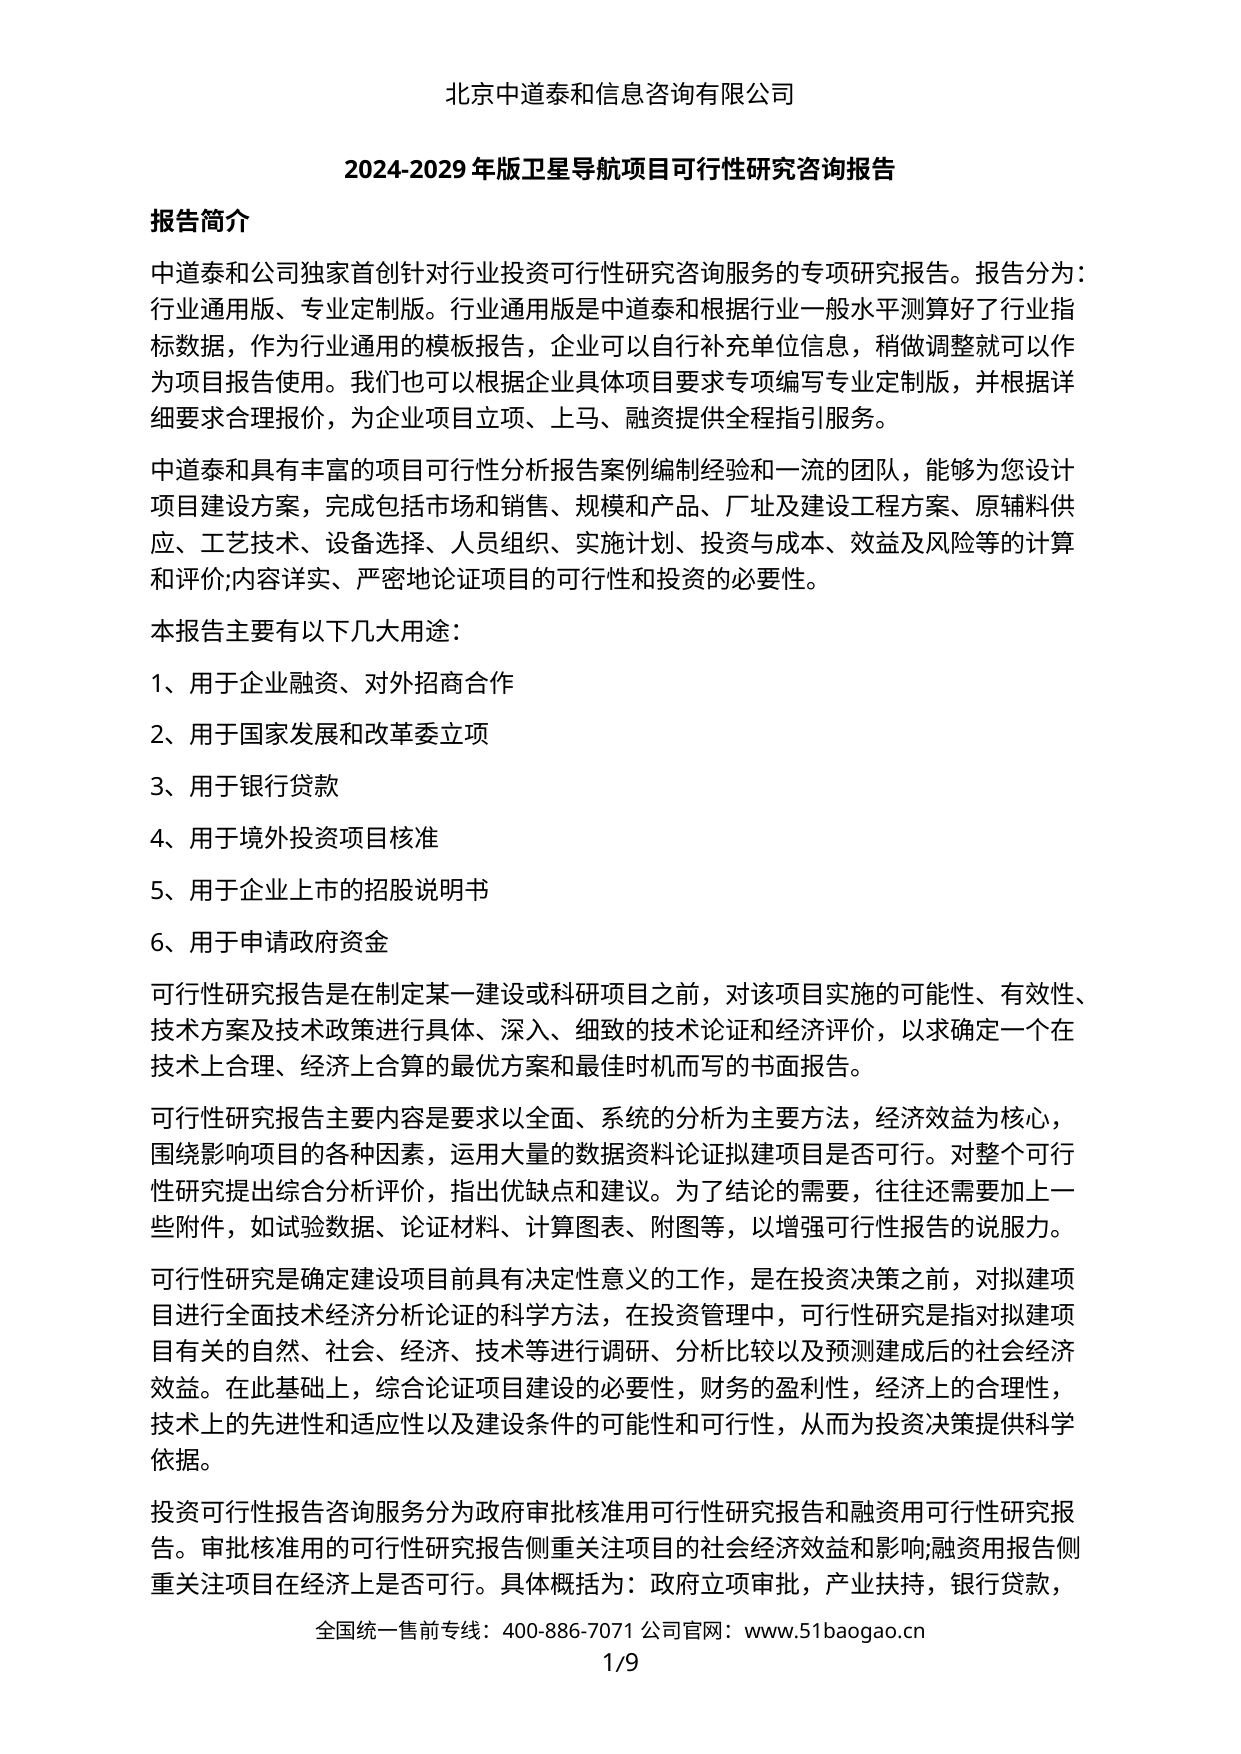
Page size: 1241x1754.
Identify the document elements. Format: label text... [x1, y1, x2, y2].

text 2、用于国家发展和改革委立项 [150, 715, 1090, 751]
text 1、用于企业融资、对外招商合作 [150, 663, 1090, 699]
text 6、用于申请政府资金 [150, 922, 1090, 959]
text 本报告主要有以下几大用途： [150, 611, 1090, 647]
text 可行性研究报告主要内容是要求以全面、系统的分析为主要方法，经济效益为核心，围绕影响项目的各种因素，运用大量的数据资料论证拟建项目是否可行。对整个可行性研究提出综合分析评价，指出优缺点和建议。为了结论的需要，往往还需要加上一些附件，如试验数据、论证材料、计算图表、附图等，以增强可行性报告的说服力。 [150, 1099, 1090, 1244]
text 4、用于境外投资项目核准 [150, 819, 1090, 855]
text 2024-2029年版卫星导航项目可行性研究咨询报告 [150, 150, 1090, 186]
text 可行性研究是确定建设项目前具有决定性意义的工作，是在投资决策之前，对拟建项目进行全面技术经济分析论证的科学方法，在投资管理中，可行性研究是指对拟建项目有关的自然、社会、经济、技术等进行调研、分析比较以及预测建成后的社会经济效益。在此基础上，综合论证项目建设的必要性，财务的盈利性，经济上的合理性，技术上的先进性和适应性以及建设条件的可能性和可行性，从而为投资决策提供科学依据。 [150, 1259, 1090, 1477]
text 中道泰和公司独家首创针对行业投资可行性研究咨询服务的专项研究报告。报告分为：行业通用版、专业定制版。行业通用版是中道泰和根据行业一般水平测算好了行业指标数据，作为行业通用的模板报告，企业可以自行补充单位信息，稍做调整就可以作为项目报告使用。我们也可以根据企业具体项目要求专项编写专业定制版，并根据详细要求合理报价，为企业项目立项、上马、融资提供全程指引服务。 [150, 254, 1090, 435]
text 报告简介 [150, 202, 1090, 238]
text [150, 1492, 1090, 1601]
text 5、用于企业上市的招股说明书 [150, 871, 1090, 907]
text 中道泰和具有丰富的项目可行性分析报告案例编制经验和一流的团队，能够为您设计项目建设方案，完成包括市场和销售、规模和产品、厂址及建设工程方案、原辅料供应、工艺技术、设备选择、人员组织、实施计划、投资与成本、效益及风险等的计算和评价;内容详实、严密地论证项目的可行性和投资的必要性。 [150, 451, 1090, 596]
text 可行性研究报告是在制定某一建设或科研项目之前，对该项目实施的可能性、有效性、技术方案及技术政策进行具体、深入、细致的技术论证和经济评价，以求确定一个在技术上合理、经济上合算的最优方案和最佳时机而写的书面报告。 [150, 974, 1090, 1083]
text 3、用于银行贷款 [150, 767, 1090, 803]
